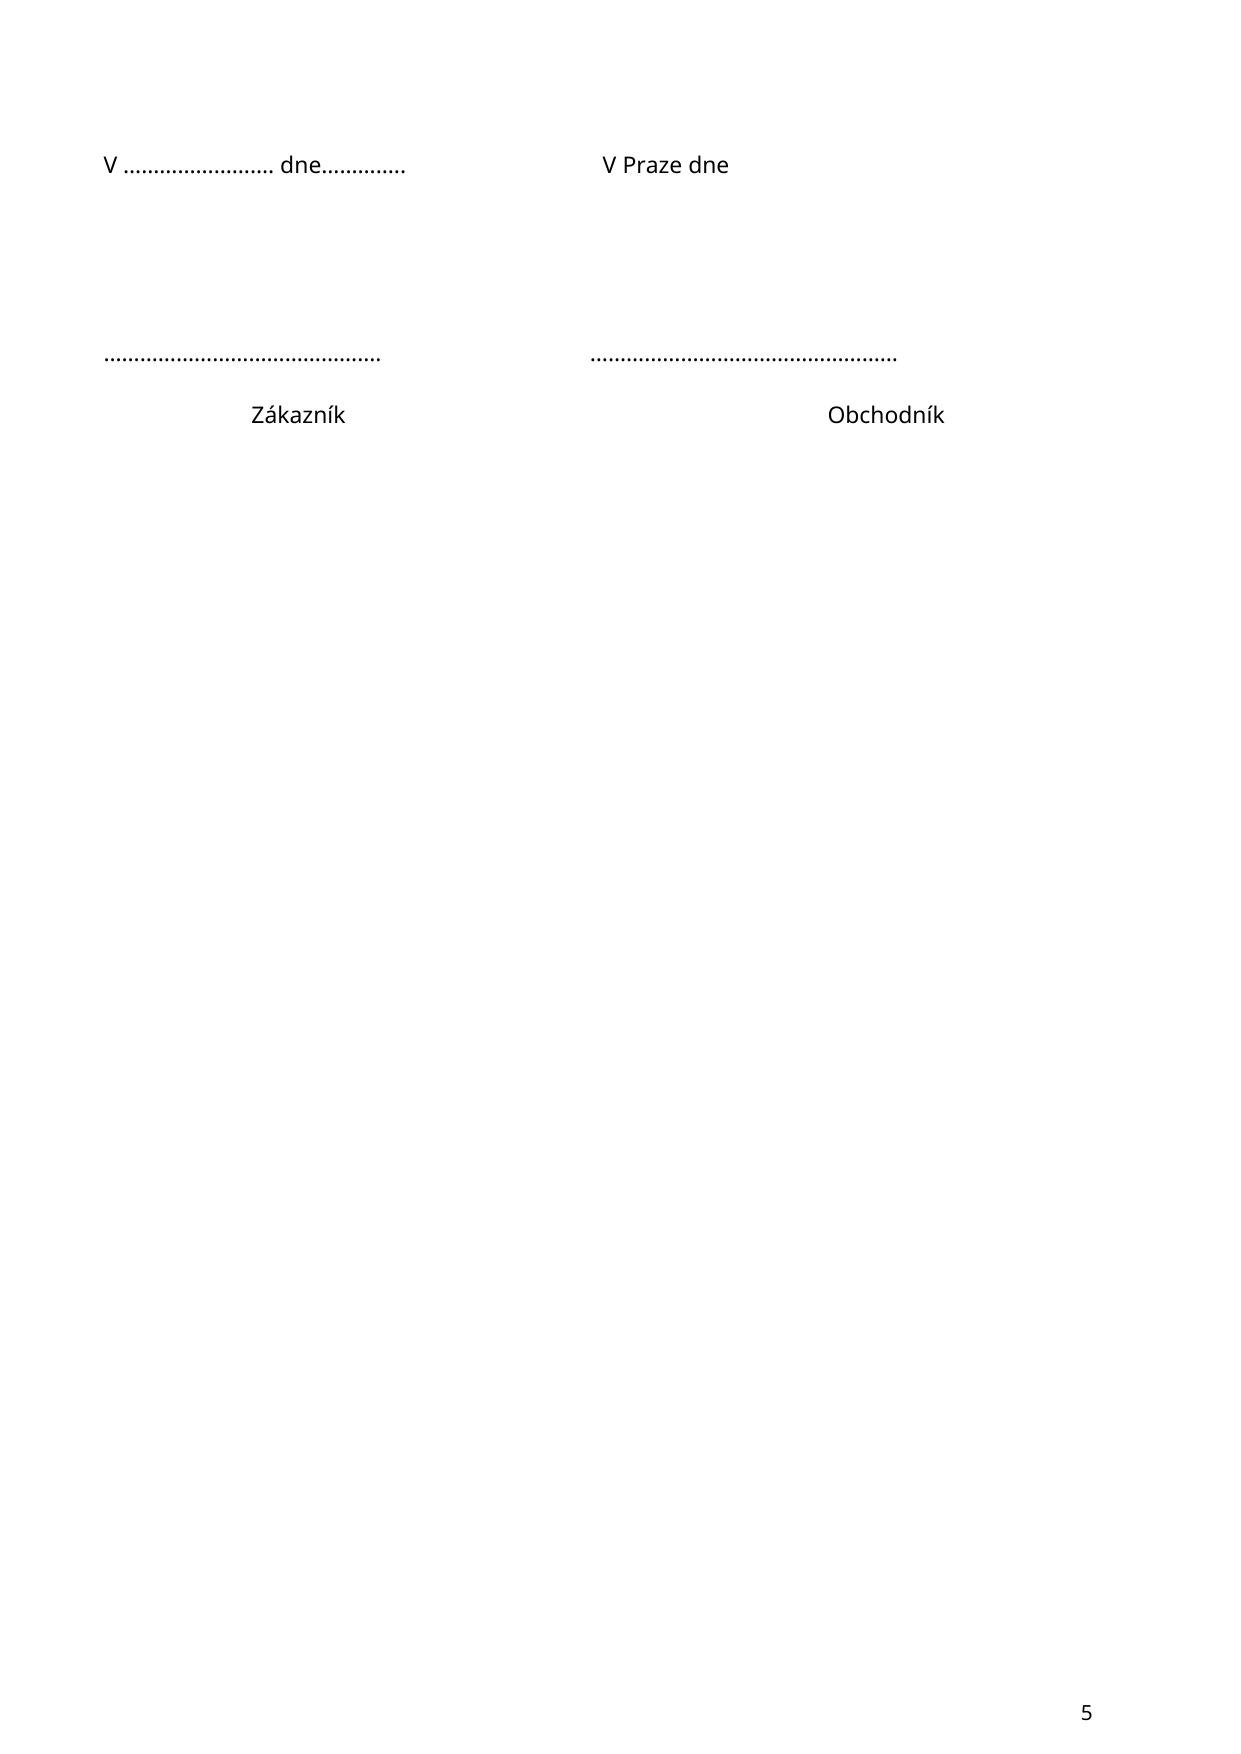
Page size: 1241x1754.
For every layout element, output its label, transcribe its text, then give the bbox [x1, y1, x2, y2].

text ………………………………………. …………………………………………… [103, 337, 1093, 368]
text Zákazník Obchodník [103, 399, 1093, 431]
text V ……………………. dne………….. V Praze dne [103, 149, 1093, 181]
